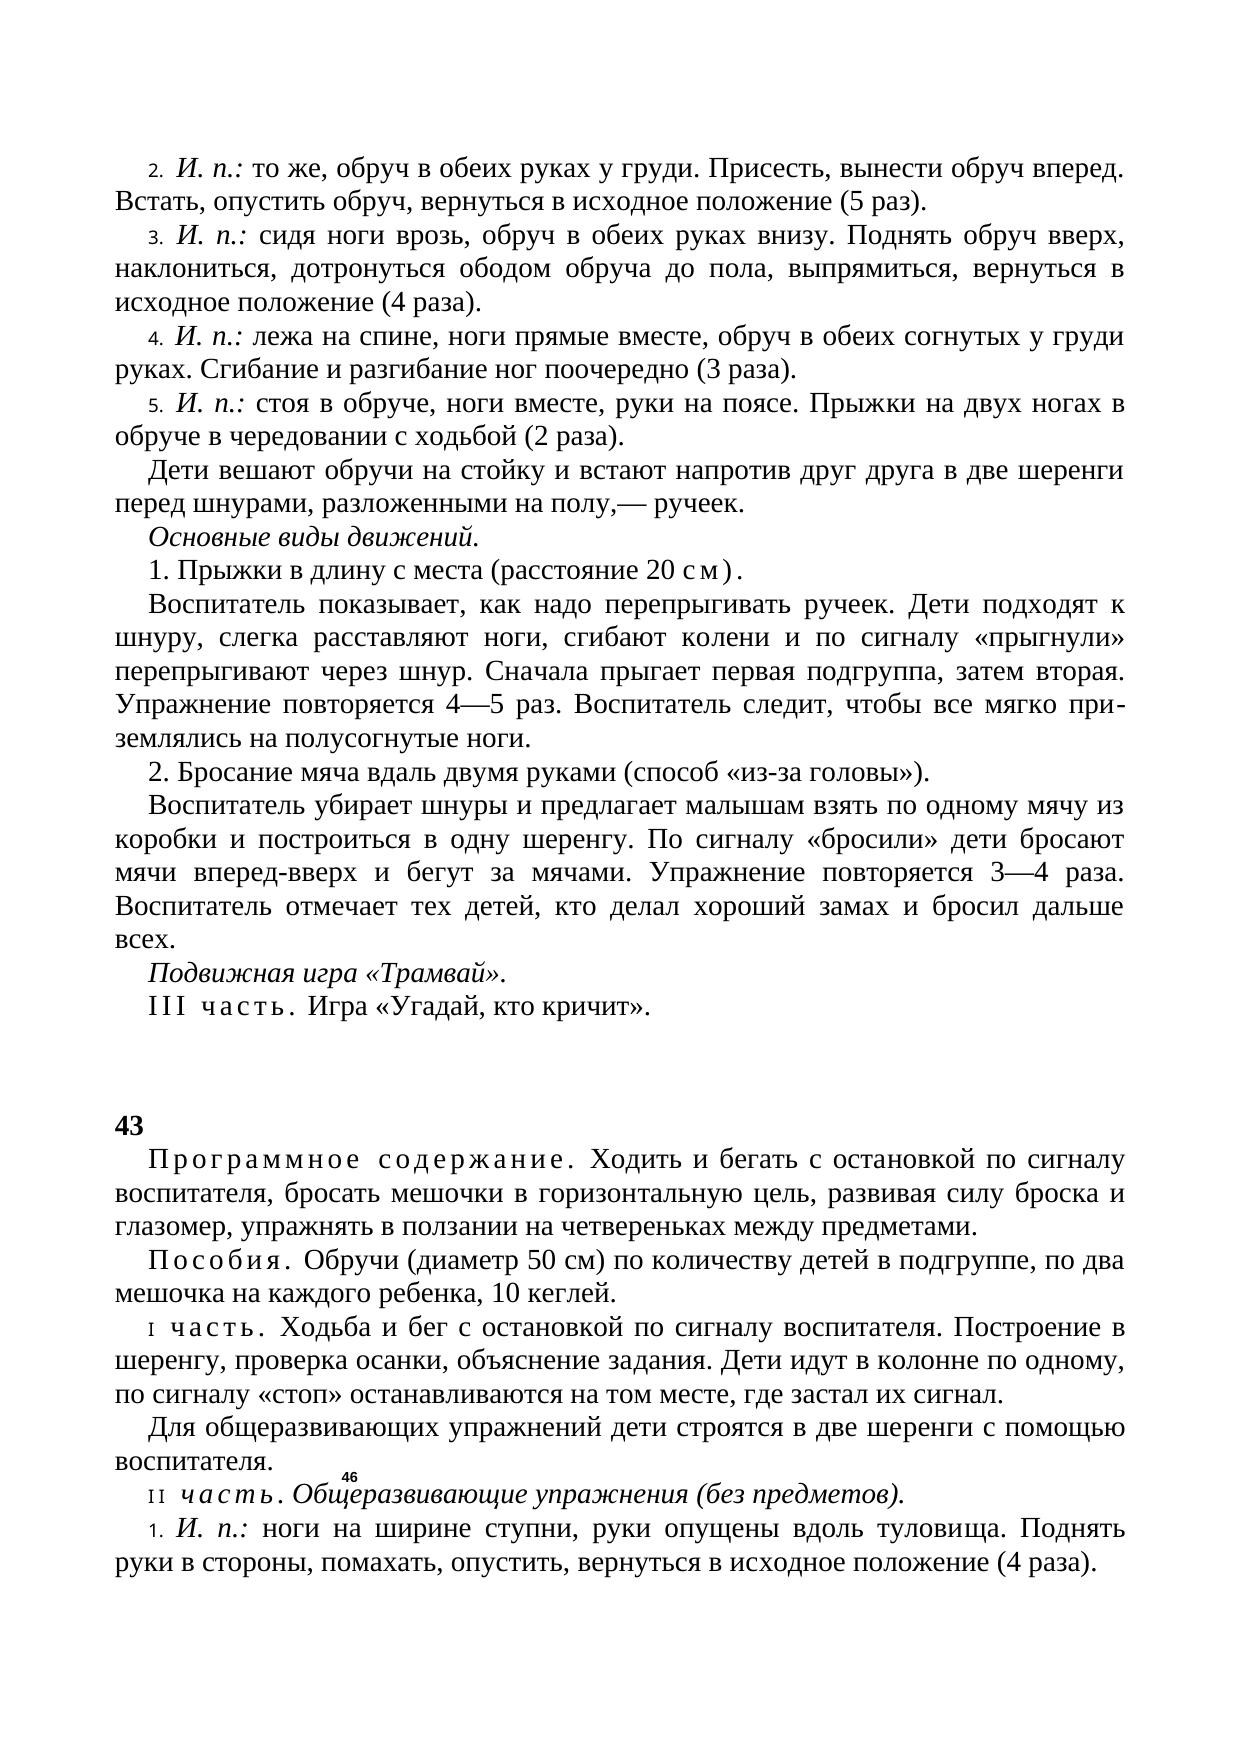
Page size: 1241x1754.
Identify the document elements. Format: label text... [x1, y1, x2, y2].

text 2. Бросание мяча вдаль двумя руками (способ «из-за головы»). [114, 754, 1126, 787]
text 1. Прыжки в длину с места (расстояние 20 см). [114, 552, 1128, 586]
list И. п.: лежа на спине, ноги прямые вместе, обруч в обеих согнутых у груди руках. Сгибание и разгибание ног поочередно (3 раза). [114, 318, 1126, 385]
text Пособия. Обручи (диаметр 50 см) по количеству детей в подгруппе, по два мешочка на каждого ребенка, 10 кеглей. [114, 1242, 1126, 1309]
text Воспитатель убирает шнуры и предлагает малышам взять по одному мячу из коробки и построиться в одну шеренгу. По сигналу «бросили» дети бросают мячи вперед-вверх и бегут за мячами. Упражнение повторяется 3—4 раза. Воспитатель отмечает тех детей, кто делал хороший замах и бросил дальше всех. [114, 787, 1126, 955]
list И. п.: ноги на ширине ступни, руки опущены вдоль туловища. Поднять руки в стороны, помахать, опустить, вернуться в исходное положение (4 раза). [114, 1510, 1126, 1577]
text Программное содержание. Ходить и бегать с остановкой по сигналу воспитателя, бросать мешочки в горизонтальную цель, развивая силу броска и глазомер, упражнять в ползании на четвереньках между предметами. [114, 1141, 1126, 1242]
text Подвижная игра «Трамвай». [114, 955, 1128, 988]
list И. п.: сидя ноги врозь, обруч в обеих руках внизу. Поднять обруч вверх, наклониться, дотронуться ободом обруча до пола, выпрямиться, вернуться в исходное положение (4 раза). [114, 217, 1126, 318]
list И. п.: то же, обруч в обеих руках у груди. Присесть, вынести обруч вперед. Встать, опустить обруч, вернуться в исходное положение (5 раз). [114, 150, 1126, 217]
text Основные виды движений. [114, 519, 1128, 552]
list И. п.: стоя в обруче, ноги вместе, руки на поясе. Прыжки на двух ногах в обруче в чередовании с ходьбой (2 раза). [114, 385, 1126, 452]
text Для общеразвивающих упражнений дети строятся в две шеренги с помощью воспитателя. [114, 1409, 1126, 1477]
text 43 [114, 1108, 1128, 1141]
text Воспитатель показывает, как надо перепрыгивать ручеек. Дети подходят к шнуру, слегка расставляют ноги, сгибают колени и по сигналу «прыгнули» перепрыгивают через шнур. Сначала прыгает первая подгруппа, затем вторая. Упражнение повторяется 4—5 раз. Воспитатель следит, чтобы все мягко приземлялись на полусогнутые ноги. [114, 586, 1126, 754]
list часть. Ходьба и бег с остановкой по сигналу воспитателя. Построение в шеренгу, проверка осанки, объяснение задания. Дети идут в колонне по одному, по сигналу «стоп» останавливаются на том месте, где застал их сигнал. [114, 1309, 1126, 1409]
text III часть. Игра «Угадай, кто кричит». [114, 988, 1128, 1022]
list часть. Общеразвивающие упражнения (без предметов). [114, 1477, 1128, 1510]
text Дети вешают обручи на стойку и встают напротив друг друга в две шеренги перед шнурами, разложенными на полу,— ручеек. [114, 452, 1126, 519]
